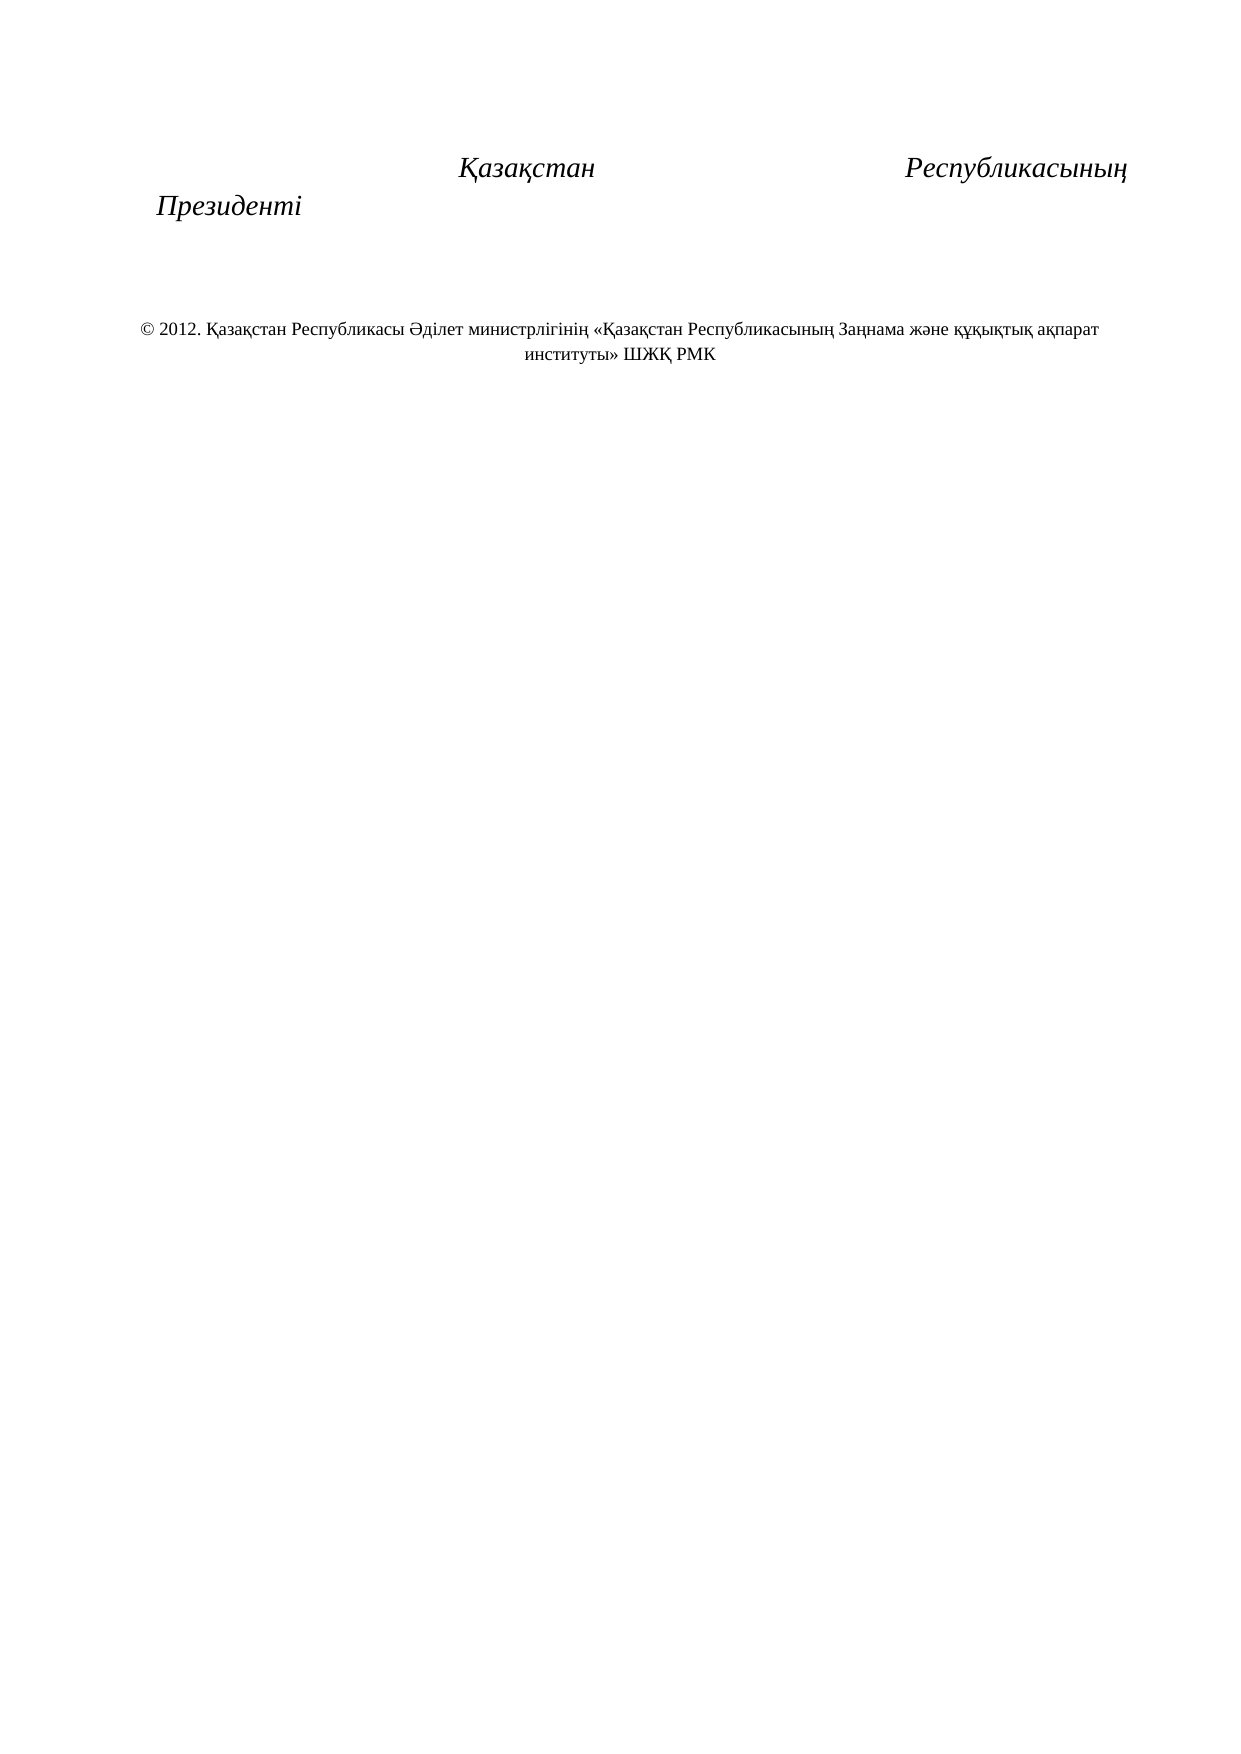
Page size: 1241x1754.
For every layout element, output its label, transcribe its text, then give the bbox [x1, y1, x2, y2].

text © 2012. Қазақстан Республикасы Әділет министрлігінің «Қазақстан Республикасының Заңнама және құқықтық ақпарат институты» ШЖҚ РМК [112, 318, 1128, 364]
text Қазақстан Республикасының Президенті [112, 150, 1128, 222]
